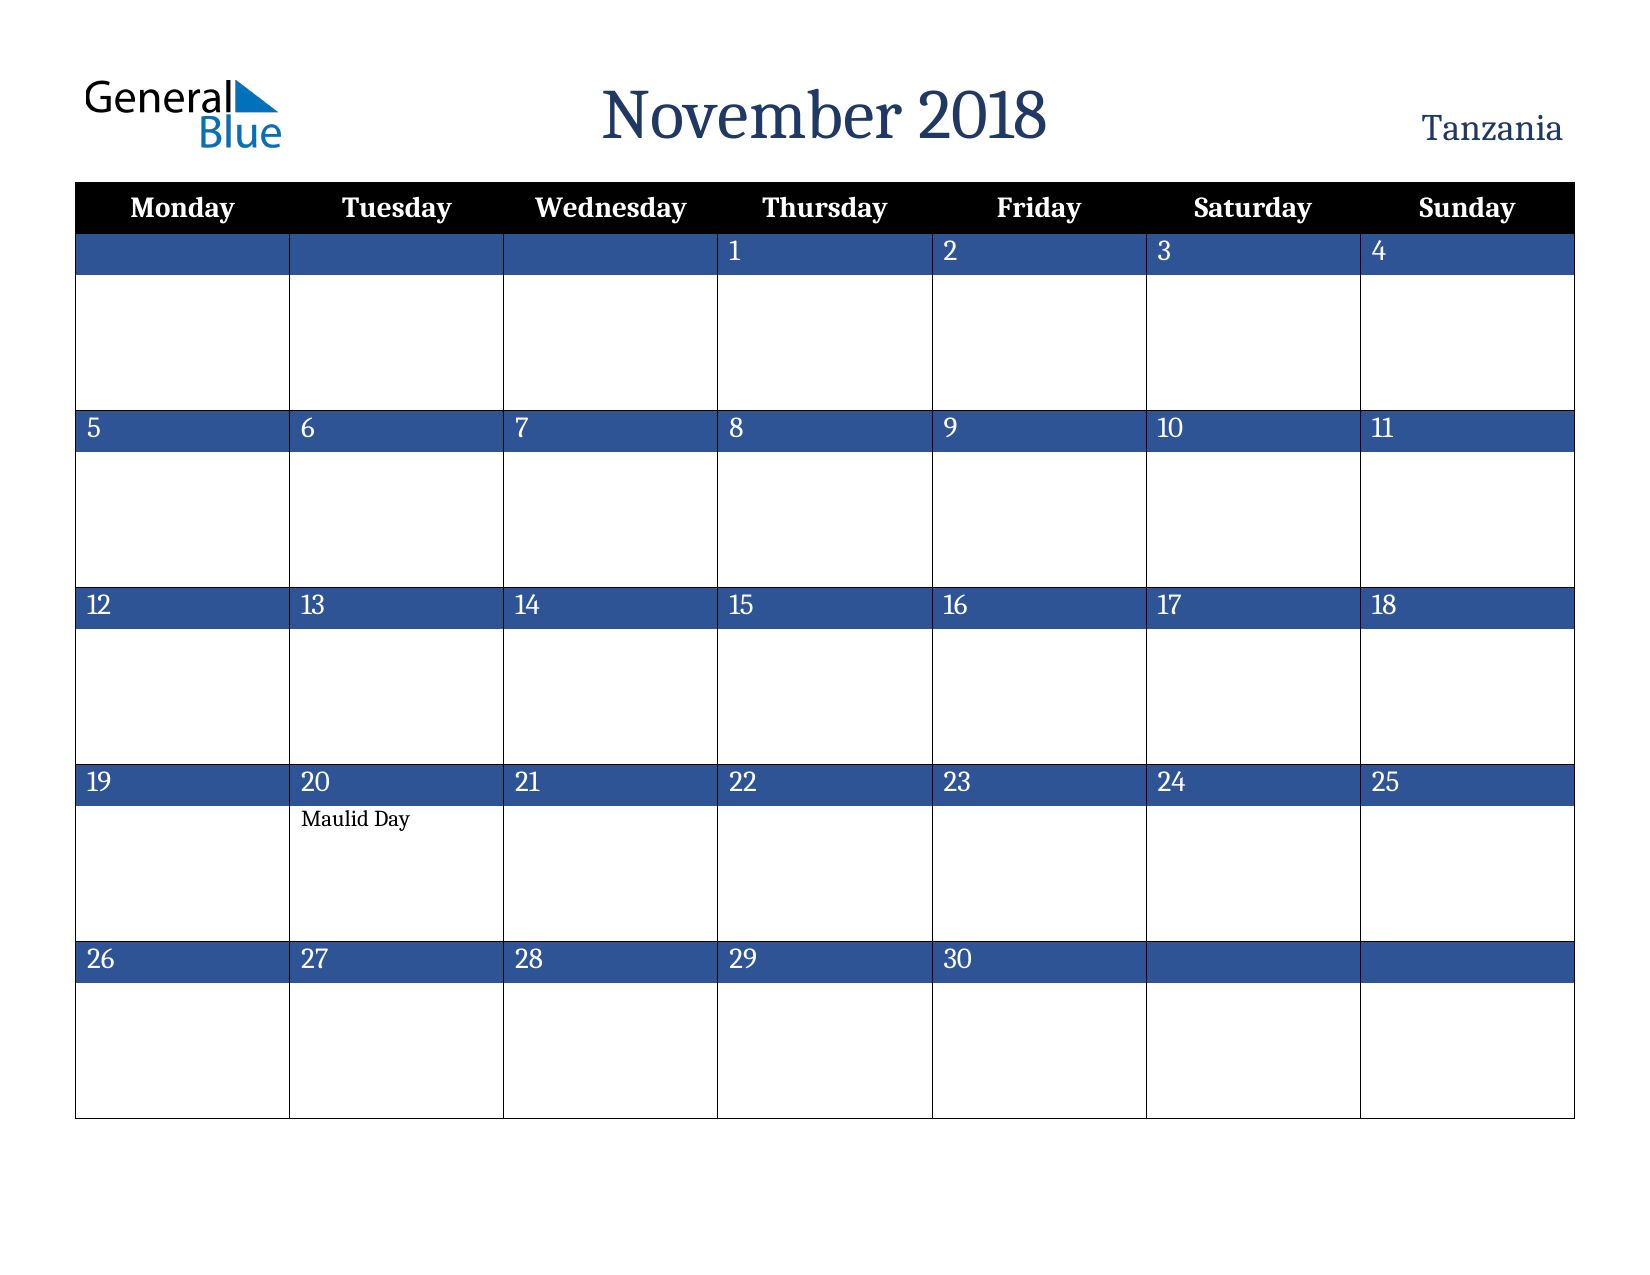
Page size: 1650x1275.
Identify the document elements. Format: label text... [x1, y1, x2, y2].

table_cell 24 [1147, 765, 1360, 806]
table_cell [718, 806, 932, 941]
table_cell 25 [1361, 765, 1574, 806]
table_header [76, 75, 503, 182]
table_cell [1147, 983, 1360, 1118]
table_cell [504, 452, 717, 587]
table_cell [290, 234, 503, 275]
table_cell 13 [290, 588, 503, 629]
table_header Tanzania [1146, 75, 1574, 182]
table_cell 11 [1361, 411, 1574, 452]
table_cell [1361, 942, 1574, 983]
table_cell [1147, 942, 1360, 983]
table_cell [718, 983, 932, 1118]
table_cell [504, 806, 717, 941]
table_cell [1147, 806, 1360, 941]
table_cell [718, 275, 932, 410]
table_cell [76, 629, 289, 764]
table_cell 12 [76, 588, 289, 629]
table_cell [504, 983, 717, 1118]
table_cell 3 [1147, 234, 1360, 275]
table_cell [1361, 806, 1574, 941]
table_cell 10 [1147, 411, 1360, 452]
table_cell [76, 806, 289, 941]
table_cell [1147, 275, 1360, 410]
table_cell [76, 452, 289, 587]
table_cell 14 [504, 588, 717, 629]
table_cell 2 [933, 234, 1146, 275]
table_cell Saturday [1147, 183, 1360, 233]
table_cell 23 [933, 765, 1146, 806]
table_cell [933, 806, 1146, 941]
table_cell [933, 629, 1146, 764]
table_cell [290, 983, 503, 1118]
table_cell [76, 983, 289, 1118]
table_cell Thursday [718, 183, 932, 233]
picture [86, 80, 281, 148]
table_cell Friday [933, 183, 1146, 233]
table_cell 4 [1361, 234, 1574, 275]
table_cell 8 [718, 411, 932, 452]
table_cell [1147, 452, 1360, 587]
table_cell [290, 629, 503, 764]
table_cell 27 [290, 942, 503, 983]
table_cell Wednesday [504, 183, 717, 233]
table_cell [76, 234, 289, 275]
table_cell [718, 629, 932, 764]
table_cell [1361, 983, 1574, 1118]
table_cell 6 [290, 411, 503, 452]
table_cell [1361, 452, 1574, 587]
table_cell [933, 275, 1146, 410]
table_cell 9 [933, 411, 1146, 452]
table_cell 28 [504, 942, 717, 983]
table_cell [933, 452, 1146, 587]
table_cell 21 [504, 765, 717, 806]
table_cell 15 [718, 588, 932, 629]
table_cell Maulid Day [290, 806, 503, 941]
table_cell [290, 452, 503, 587]
table_cell Tuesday [290, 183, 503, 233]
table_cell 1 [718, 234, 932, 275]
table_cell 16 [933, 588, 1146, 629]
table_cell [718, 452, 932, 587]
table_cell Monday [76, 183, 289, 233]
table_cell 30 [933, 942, 1146, 983]
table_cell 5 [76, 411, 289, 452]
table_cell 22 [718, 765, 932, 806]
table_cell [1147, 629, 1360, 764]
table_cell [504, 234, 717, 275]
table_cell [1361, 275, 1574, 410]
table_cell 20 [290, 765, 503, 806]
table_cell [290, 275, 503, 410]
table_cell 7 [504, 411, 717, 452]
table_cell [504, 275, 717, 410]
table_cell Sunday [1361, 183, 1574, 233]
table_cell 29 [718, 942, 932, 983]
table_cell [1361, 629, 1574, 764]
table_header November 2018 [504, 75, 1146, 182]
table_cell [76, 275, 289, 410]
table_cell [933, 983, 1146, 1118]
table_cell 17 [1147, 588, 1360, 629]
table_cell 19 [76, 765, 289, 806]
table_cell 26 [76, 942, 289, 983]
table_cell 18 [1361, 588, 1574, 629]
table_cell [504, 629, 717, 764]
